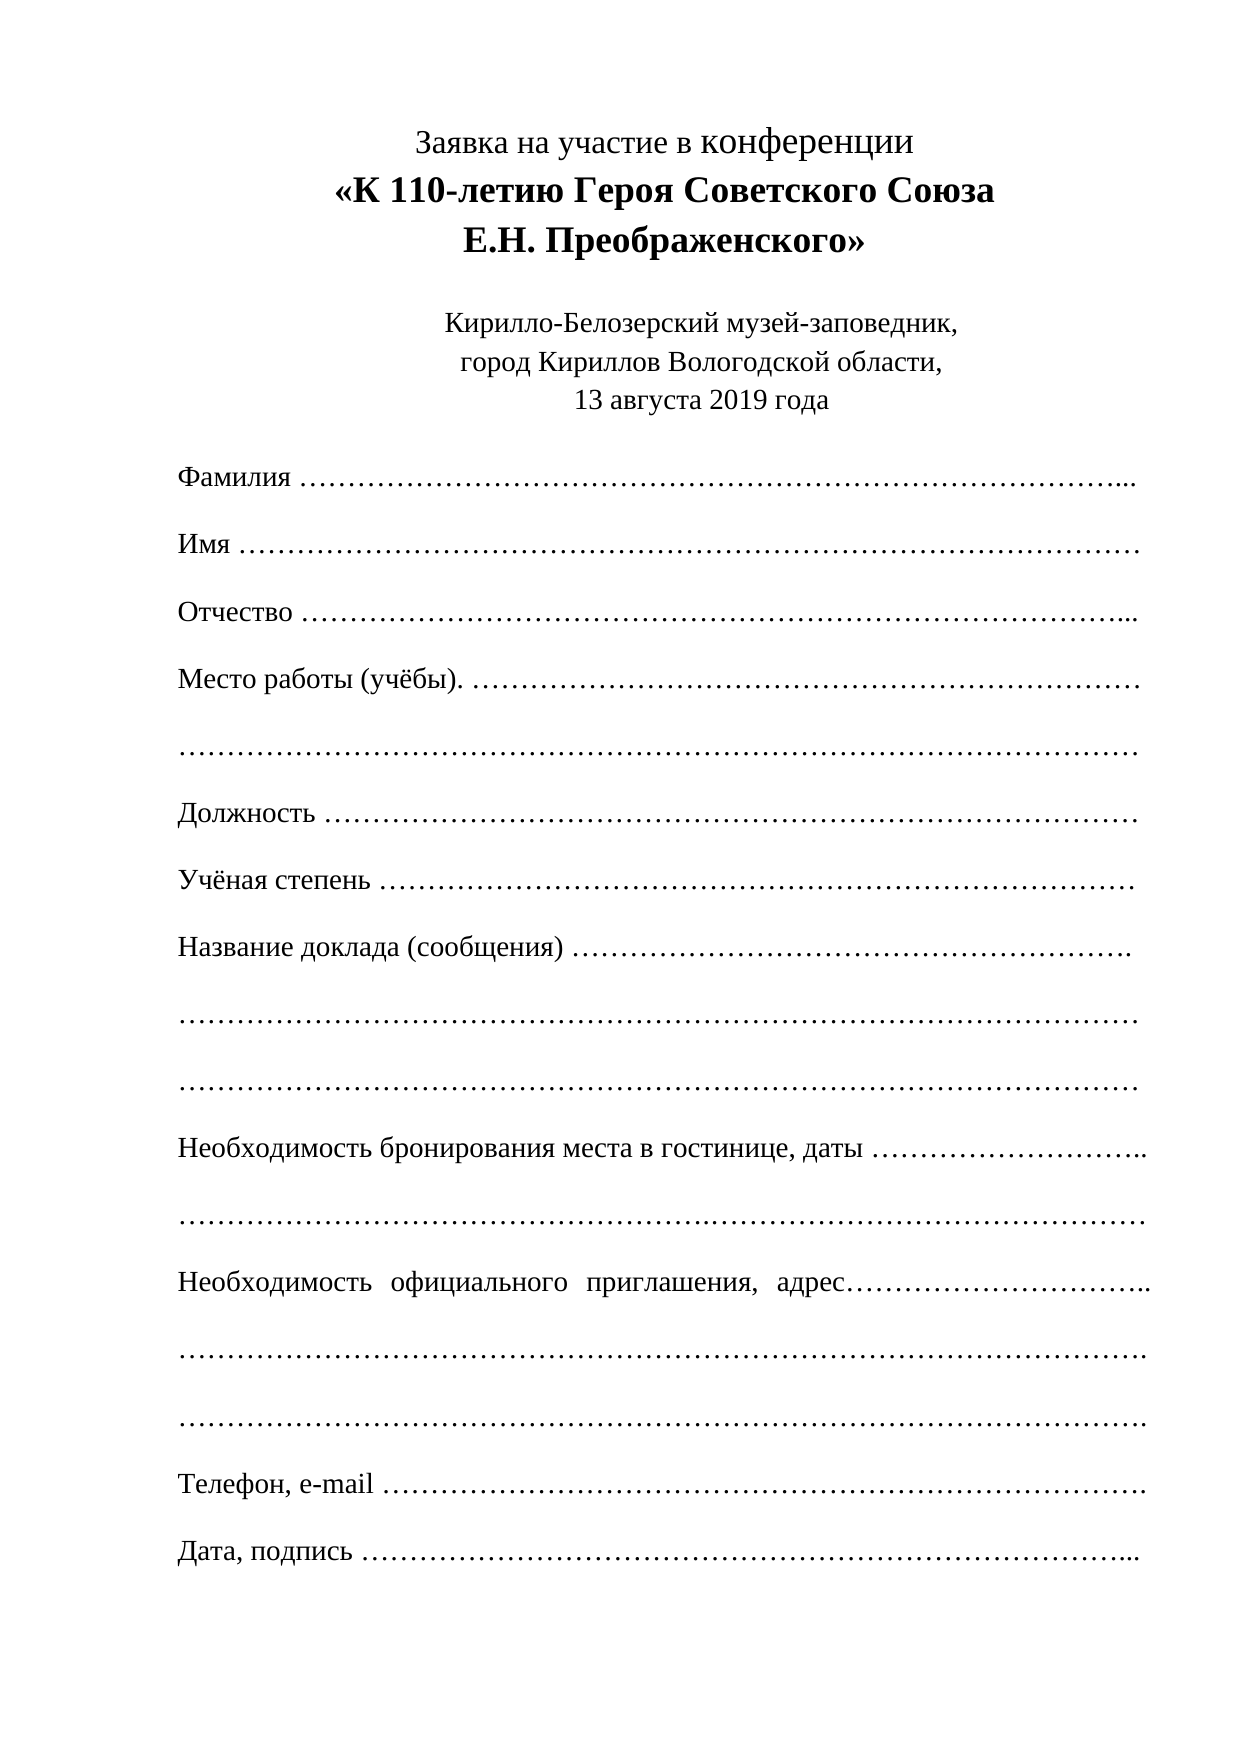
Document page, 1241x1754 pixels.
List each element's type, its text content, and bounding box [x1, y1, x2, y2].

text 13 августа 2019 года [177, 382, 1152, 416]
text ……………………………………………………………………………………… [177, 728, 1152, 761]
text ………………………………………………………………………………………. [177, 1399, 1152, 1432]
text Название доклада (сообщения) …………………………………………………. [177, 929, 1152, 963]
text ……………………………………………………………………………………… [177, 996, 1152, 1030]
text Телефон, e-mail ……………………………………………………………………. [177, 1466, 1152, 1499]
text Необходимость официального приглашения, адрес………………………….. ………………………………………………………………………………………. [177, 1264, 1152, 1365]
text Имя ………………………………………………………………………………… [177, 527, 1152, 560]
text Необходимость бронирования места в гостинице, даты ……………………….. ……………………………………………….……………………………………… [177, 1130, 1152, 1231]
text «К 110-летию Героя Советского Союза [177, 168, 1152, 211]
text ……………………………………………………………………………………… [177, 1063, 1152, 1097]
text Отчество …………………………………………………………………………... [177, 594, 1152, 627]
text Место работы (учёбы). …………………………………………………………… [177, 661, 1152, 694]
text Учёная степень …………………………………………………………………… [177, 862, 1152, 896]
text Кирилло-Белозерский музей-заповедник, [177, 305, 1152, 339]
text Должность ………………………………………………………………………… [177, 795, 1152, 828]
text Фамилия …………………………………………………………………………... [177, 459, 1152, 493]
text Заявка на участие в конференции [177, 118, 1152, 161]
text город Кириллов Вологодской области, [177, 344, 1152, 377]
text Е.Н. Преображенского» [177, 217, 1152, 260]
text Дата, подпись ……………………………………………………………………... [177, 1533, 1152, 1566]
